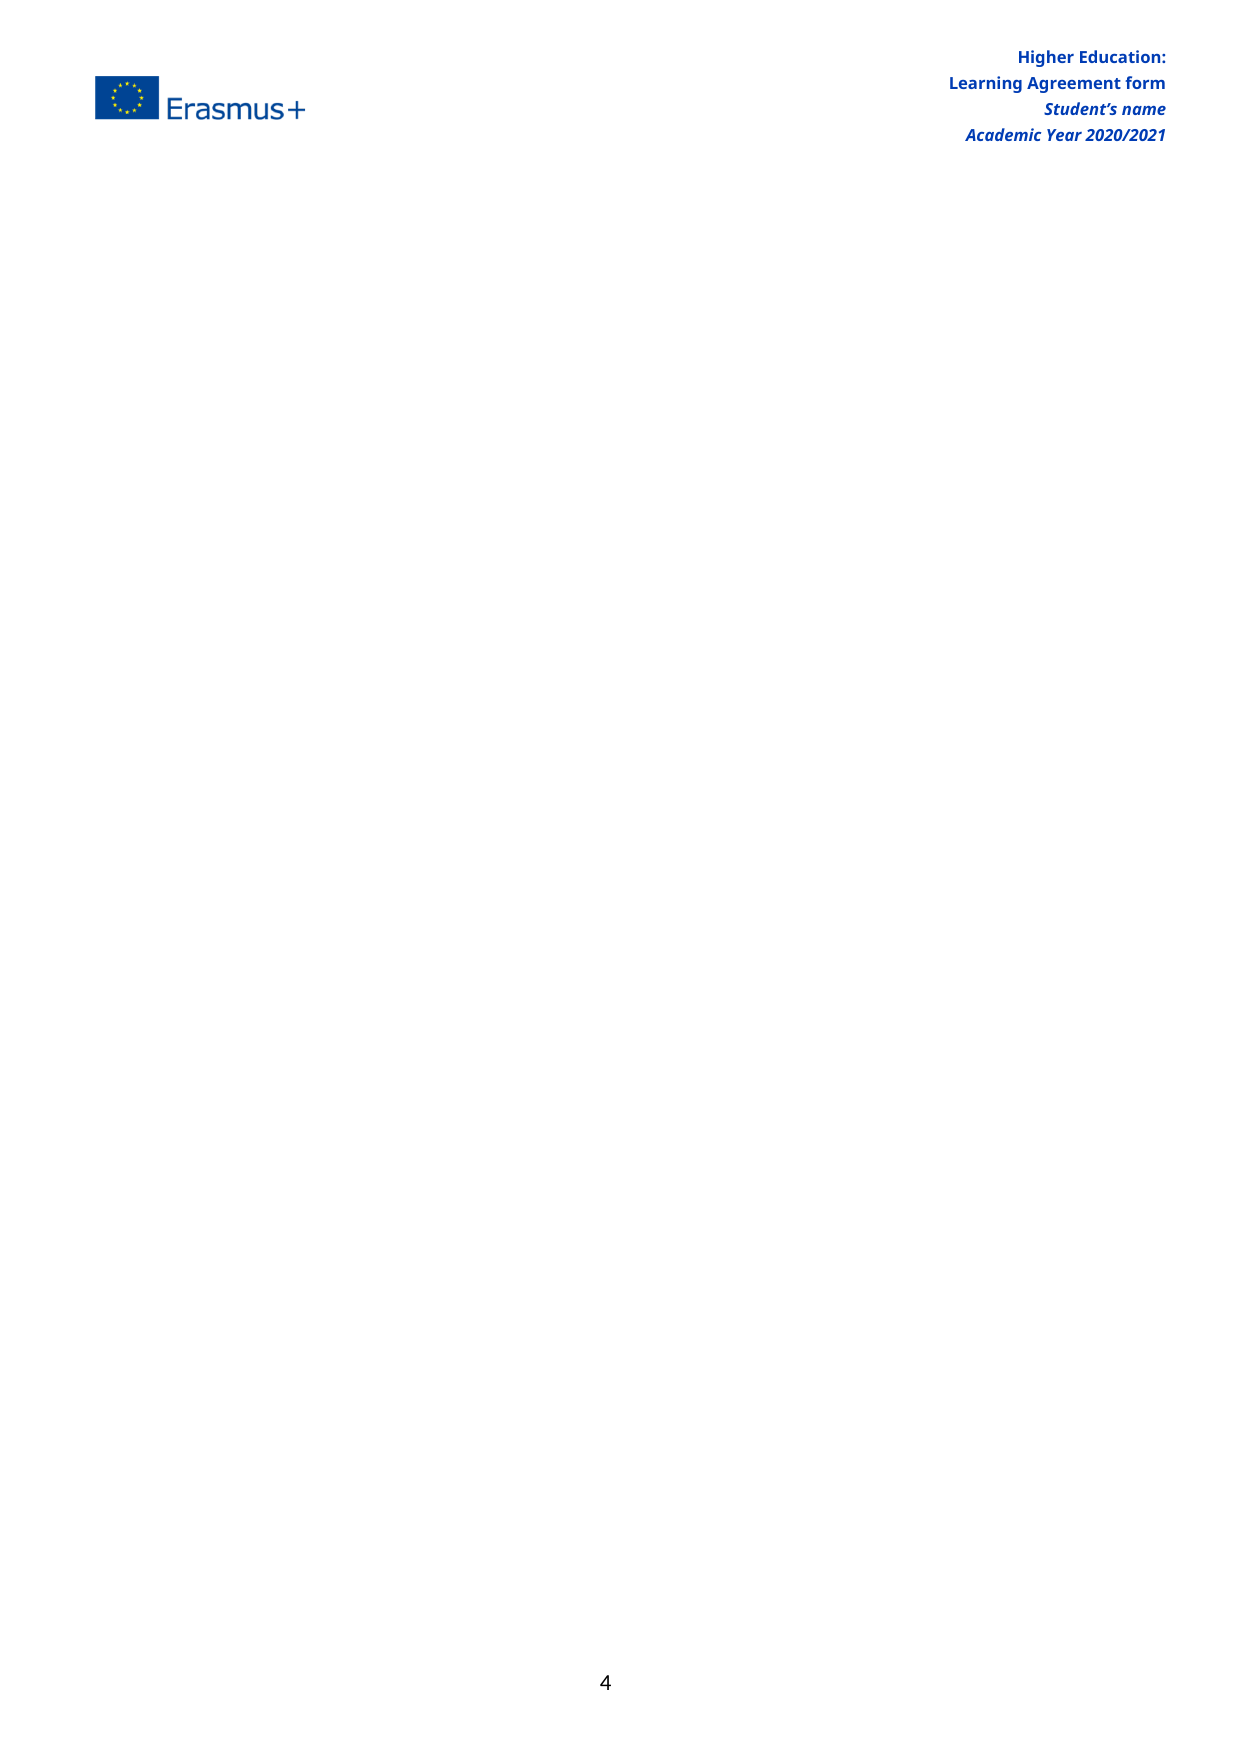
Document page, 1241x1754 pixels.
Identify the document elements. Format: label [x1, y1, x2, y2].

picture [95, 76, 306, 120]
